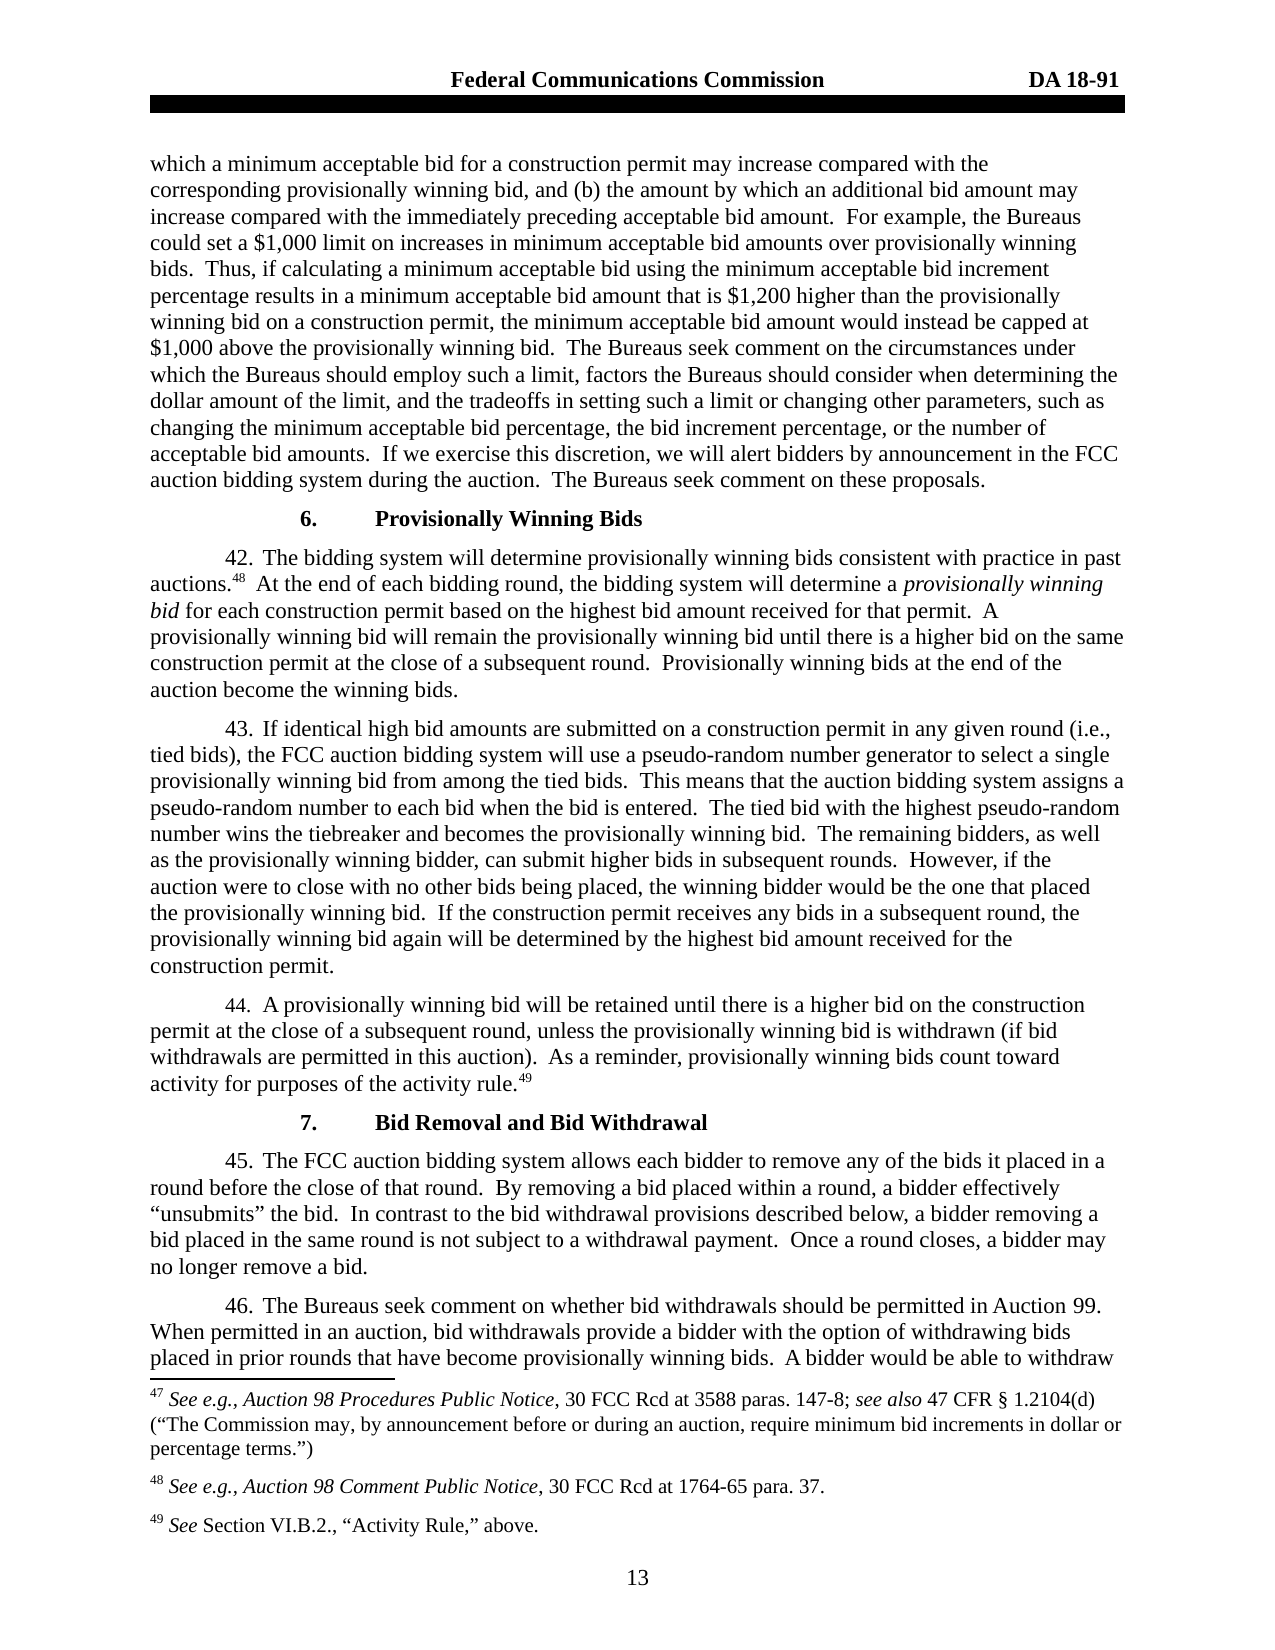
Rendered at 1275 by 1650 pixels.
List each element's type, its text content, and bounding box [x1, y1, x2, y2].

subtitle Provisionally Winning Bids [300, 505, 1125, 531]
list A provisionally winning bid will be retained until there is a higher bid on the construction permit at the close of a subsequent round, unless the provisionally winning bid is withdrawn (if bid withdrawals are permitted in this auction). As a reminder, provisionally winning bids count toward activity for purposes of the activity rule. [150, 991, 1125, 1096]
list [150, 150, 1125, 493]
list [150, 1292, 1125, 1371]
list If identical high bid amounts are submitted on a construction permit in any given round (i.e., tied bids), the FCC auction bidding system will use a pseudo-random number generator to select a single provisionally winning bid from among the tied bids. This means that the auction bidding system assigns a pseudo-random number to each bid when the bid is entered. The tied bid with the highest pseudo-random number wins the tiebreaker and becomes the provisionally winning bid. The remaining bidders, as well as the provisionally winning bidder, can submit higher bids in subsequent rounds. However, if the auction were to close with no other bids being placed, the winning bidder would be the one that placed the provisionally winning bid. If the construction permit receives any bids in a subsequent round, the provisionally winning bid again will be determined by the highest bid amount received for the construction permit. [150, 714, 1125, 978]
list The bidding system will determine provisionally winning bids consistent with practice in past auctions. At the end of each bidding round, the bidding system will determine a provisionally winning bid for each construction permit based on the highest bid amount received for that permit. A provisionally winning bid will remain the provisionally winning bid until there is a higher bid on the same construction permit at the close of a subsequent round. Provisionally winning bids at the end of the auction become the winning bids. [150, 544, 1125, 702]
list The FCC auction bidding system allows each bidder to remove any of the bids it placed in a round before the close of that round. By removing a bid placed within a round, a bidder effectively “unsubmits” the bid. In contrast to the bid withdrawal provisions described below, a bidder removing a bid placed in the same round is not subject to a withdrawal payment. Once a round closes, a bidder may no longer remove a bid. [150, 1147, 1125, 1279]
subtitle Bid Removal and Bid Withdrawal [300, 1108, 1125, 1135]
